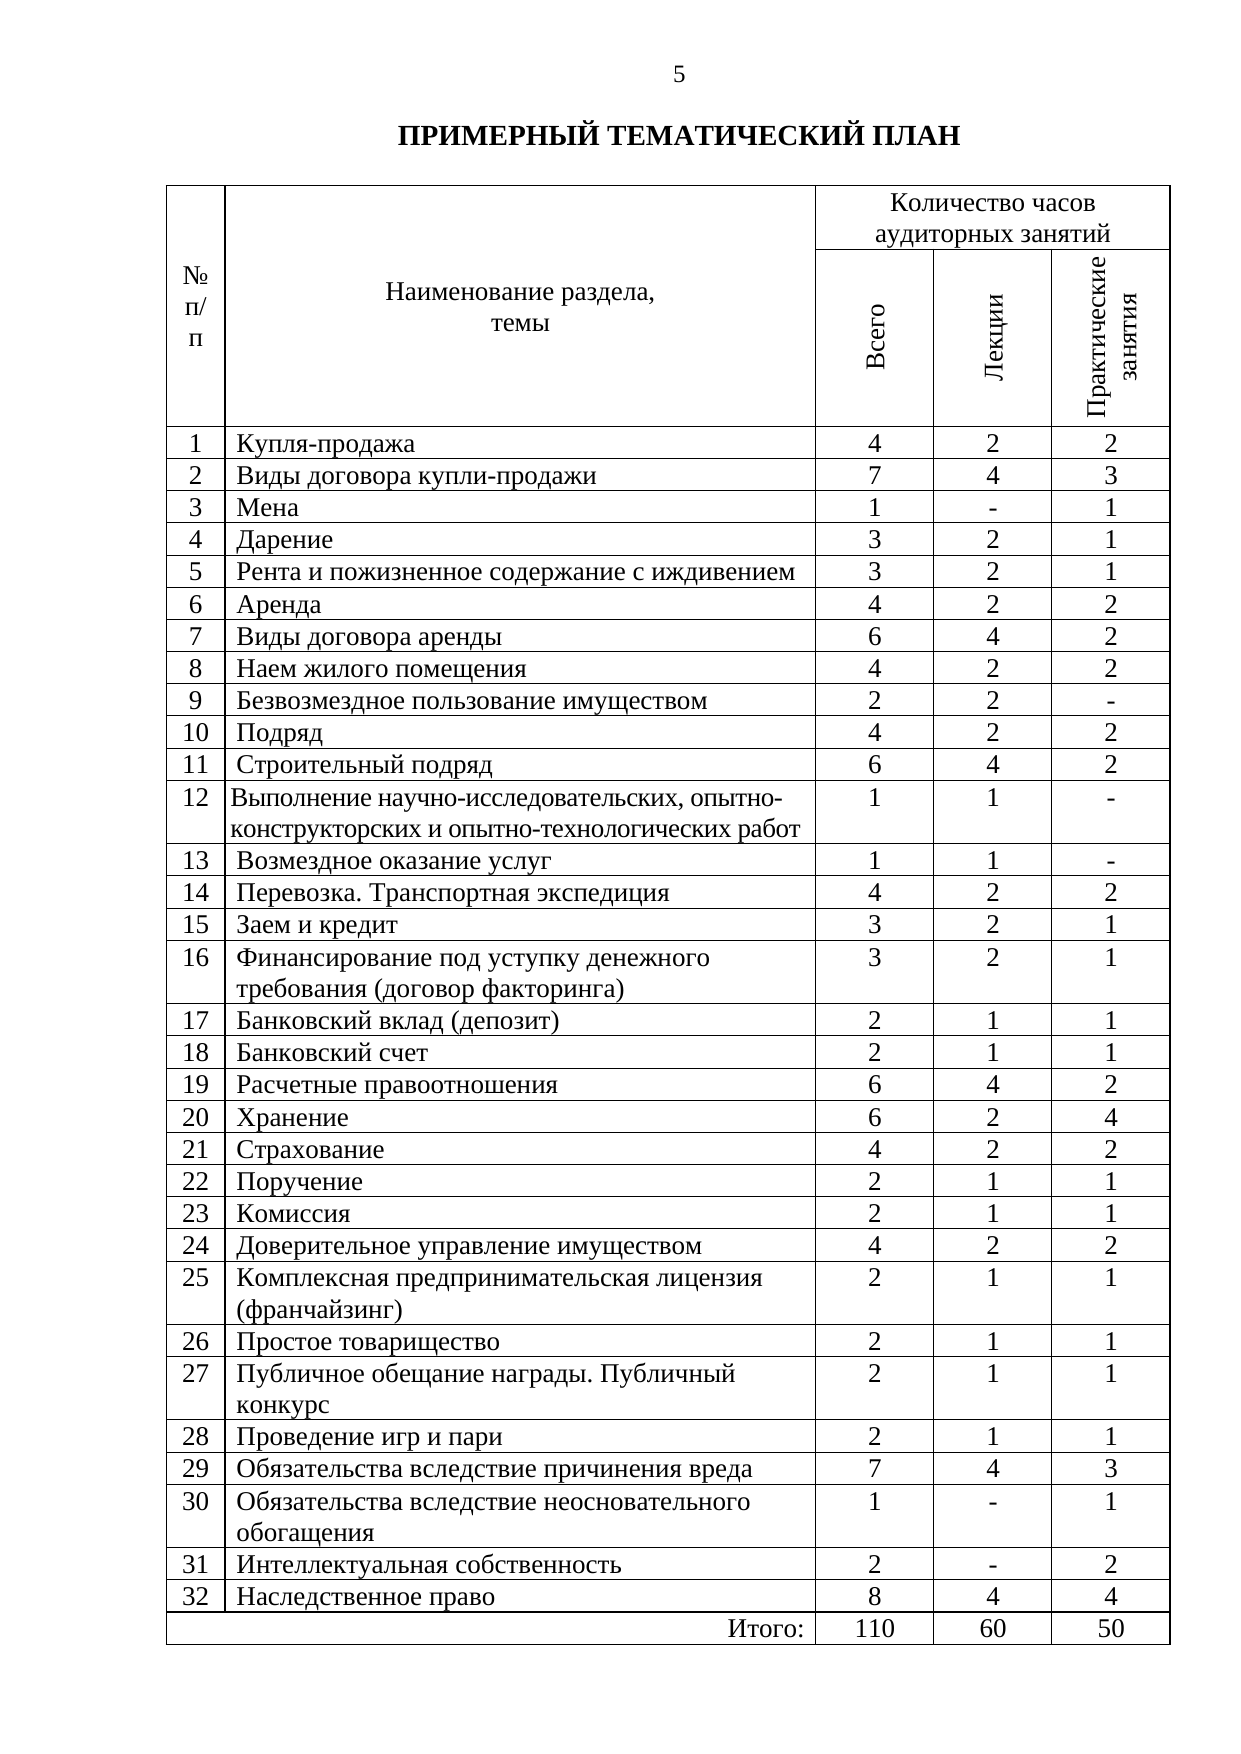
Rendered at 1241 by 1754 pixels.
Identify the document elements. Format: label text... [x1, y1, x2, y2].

table_cell 1 [934, 1325, 1051, 1356]
table_cell 3 [816, 556, 933, 587]
table_cell 8 [816, 1580, 933, 1611]
table_cell 7 [167, 620, 224, 651]
table_cell 2 [1052, 652, 1169, 683]
table_cell 2 [816, 1357, 933, 1419]
table_cell 2 [816, 1420, 933, 1452]
table_cell Хранение [226, 1101, 815, 1132]
table_cell Аренда [226, 588, 815, 619]
table_cell 2 [934, 876, 1051, 907]
table_cell 2 [1052, 716, 1169, 748]
table_cell Мена [226, 491, 815, 522]
table_cell Всего [816, 250, 933, 426]
table_cell 2 [1052, 1229, 1169, 1261]
table_cell 30 [167, 1485, 224, 1547]
table_cell 1 [816, 491, 933, 522]
table_cell 60 [934, 1613, 1051, 1644]
table_cell - [934, 1485, 1051, 1547]
table_cell 6 [816, 1069, 933, 1099]
table_cell Дарение [226, 523, 815, 554]
table_cell 21 [167, 1133, 224, 1164]
table_cell Простое товарищество [226, 1325, 815, 1356]
table_cell Наем жилого помещения [226, 652, 815, 683]
table_cell 1 [1052, 1004, 1169, 1035]
table_cell 1 [934, 1420, 1051, 1452]
table_cell 1 [934, 1165, 1051, 1196]
table_cell 1 [816, 1485, 933, 1547]
table_cell 29 [167, 1453, 224, 1484]
table_cell 32 [167, 1580, 224, 1611]
table_cell 11 [167, 749, 224, 780]
table_cell 19 [167, 1069, 224, 1099]
table_cell 3 [167, 491, 224, 522]
table_cell 2 [934, 684, 1051, 715]
table_cell 1 [816, 844, 933, 875]
table_cell Виды договора купли-продажи [226, 459, 815, 490]
table_cell 2 [934, 1133, 1051, 1164]
table_cell Расчетные правоотношения [226, 1069, 815, 1099]
table_cell 25 [167, 1262, 224, 1324]
table_cell 2 [1052, 427, 1169, 458]
table_cell - [1052, 781, 1169, 843]
table_cell 17 [167, 1004, 224, 1035]
table_cell 3 [816, 941, 933, 1003]
table_cell 1 [1052, 909, 1169, 940]
table_cell 1 [1052, 556, 1169, 587]
table_cell Публичное обещание награды. Публичный конкурс [226, 1357, 815, 1419]
table_cell Итого: [167, 1613, 815, 1644]
table_cell 4 [816, 1229, 933, 1261]
table_cell 2 [934, 588, 1051, 619]
table_cell Безвозмездное пользование имуществом [226, 684, 815, 715]
table_cell 4 [934, 1069, 1051, 1099]
table_cell 1 [1052, 1357, 1169, 1419]
table_cell 2 [1052, 620, 1169, 651]
table_cell Выполнение научно-исследовательских, опытно-конструкторских и опытно-технологических работ [226, 781, 815, 843]
table_cell 1 [1052, 1325, 1169, 1356]
table_cell 6 [816, 1101, 933, 1132]
table_cell 23 [167, 1197, 224, 1228]
table_cell 2 [934, 427, 1051, 458]
table_cell 12 [167, 781, 224, 843]
table_cell 5 [167, 556, 224, 587]
table_cell 2 [1052, 1133, 1169, 1164]
table_cell 50 [1052, 1613, 1169, 1644]
table_cell 2 [816, 1197, 933, 1228]
table_cell 27 [167, 1357, 224, 1419]
table_cell 4 [934, 1453, 1051, 1484]
table_cell 14 [167, 876, 224, 907]
table_cell 1 [1052, 523, 1169, 554]
table_cell 1 [934, 844, 1051, 875]
table_cell 1 [934, 1262, 1051, 1324]
table_cell 6 [816, 620, 933, 651]
table_cell 24 [167, 1229, 224, 1261]
table_cell 4 [934, 749, 1051, 780]
table_cell - [1052, 684, 1169, 715]
table_cell 2 [1052, 588, 1169, 619]
table_cell Банковский счет [226, 1036, 815, 1067]
table_cell 2 [934, 1101, 1051, 1132]
table_cell 1 [1052, 941, 1169, 1003]
table_cell 1 [1052, 491, 1169, 522]
table_cell 18 [167, 1036, 224, 1067]
table_cell 1 [1052, 1485, 1169, 1547]
table_cell 9 [167, 684, 224, 715]
table_cell 4 [1052, 1101, 1169, 1132]
table_cell 1 [934, 1004, 1051, 1035]
table_cell 20 [167, 1101, 224, 1132]
table_cell Виды договора аренды [226, 620, 815, 651]
table_cell Рента и пожизненное содержание с иждивением [226, 556, 815, 587]
table_cell 4 [816, 716, 933, 748]
table_cell 4 [816, 427, 933, 458]
table_cell 1 [934, 1197, 1051, 1228]
table_cell 2 [816, 684, 933, 715]
table_cell 7 [816, 459, 933, 490]
table_cell Заем и кредит [226, 909, 815, 940]
table_header Количество часов аудиторных занятий [816, 186, 1169, 248]
table_cell 4 [934, 459, 1051, 490]
table_cell 4 [934, 620, 1051, 651]
table_cell 16 [167, 941, 224, 1003]
table_cell 2 [934, 909, 1051, 940]
table_cell 2 [934, 1229, 1051, 1261]
table_cell 2 [816, 1548, 933, 1579]
table_header Наименование раздела, темы [226, 186, 815, 426]
table_cell - [934, 1548, 1051, 1579]
table_cell Финансирование под уступку денежного требования (договор факторинга) [226, 941, 815, 1003]
table_cell 1 [934, 1357, 1051, 1419]
table_cell 2 [816, 1325, 933, 1356]
table_cell 28 [167, 1420, 224, 1452]
table_cell 7 [816, 1453, 933, 1484]
table_cell 2 [816, 1165, 933, 1196]
table_cell 3 [816, 909, 933, 940]
table_cell Строительный подряд [226, 749, 815, 780]
table_cell Комиссия [226, 1197, 815, 1228]
table_cell 2 [167, 459, 224, 490]
table_cell Страхование [226, 1133, 815, 1164]
table_cell 110 [816, 1613, 933, 1644]
table_cell 8 [167, 652, 224, 683]
table_cell 1 [1052, 1036, 1169, 1067]
table_cell 1 [1052, 1165, 1169, 1196]
table_cell 2 [1052, 876, 1169, 907]
table_cell 1 [934, 781, 1051, 843]
table_cell 4 [816, 876, 933, 907]
table_cell 26 [167, 1325, 224, 1356]
table_cell 2 [934, 556, 1051, 587]
table_cell 2 [1052, 1069, 1169, 1099]
table_cell Проведение игр и пари [226, 1420, 815, 1452]
table_cell 6 [167, 588, 224, 619]
table_cell 13 [167, 844, 224, 875]
table_cell 4 [167, 523, 224, 554]
table_cell 1 [1052, 1197, 1169, 1228]
table_cell 4 [816, 588, 933, 619]
table_cell 2 [816, 1262, 933, 1324]
table_cell 3 [1052, 459, 1169, 490]
table_cell 2 [1052, 1548, 1169, 1579]
table_cell 1 [1052, 1262, 1169, 1324]
table_cell 2 [816, 1004, 933, 1035]
table_cell 4 [816, 652, 933, 683]
table_cell 2 [934, 716, 1051, 748]
table_cell 3 [1052, 1453, 1169, 1484]
table_cell 4 [1052, 1580, 1169, 1611]
table_cell 2 [816, 1036, 933, 1067]
table_cell 1 [934, 1036, 1051, 1067]
table_cell Доверительное управление имуществом [226, 1229, 815, 1261]
table_cell - [1052, 844, 1169, 875]
table_cell Наследственное право [226, 1580, 815, 1611]
table_cell 2 [1052, 749, 1169, 780]
table_cell Интеллектуальная собственность [226, 1548, 815, 1579]
table_header № п/п [167, 186, 224, 426]
table_cell Поручение [226, 1165, 815, 1196]
table_cell 15 [167, 909, 224, 940]
table_cell 4 [934, 1580, 1051, 1611]
table_cell 31 [167, 1548, 224, 1579]
table_cell Практические занятия [1052, 250, 1169, 426]
table_cell 2 [934, 652, 1051, 683]
table_cell Обязательства вследствие причинения вреда [226, 1453, 815, 1484]
table_cell 3 [816, 523, 933, 554]
table_cell Обязательства вследствие неосновательного обогащения [226, 1485, 815, 1547]
table_cell Возмездное оказание услуг [226, 844, 815, 875]
table_cell 10 [167, 716, 224, 748]
table_cell 1 [167, 427, 224, 458]
table_cell Перевозка. Транспортная экспедиция [226, 876, 815, 907]
table_cell Лекции [934, 250, 1051, 426]
table_cell 2 [934, 941, 1051, 1003]
text ПРИМЕРНЫЙ ТЕМАТИЧЕСКИЙ ПЛАН [177, 118, 1181, 152]
table_cell 4 [816, 1133, 933, 1164]
table_cell Подряд [226, 716, 815, 748]
table_cell 2 [934, 523, 1051, 554]
table_cell 22 [167, 1165, 224, 1196]
table_cell Банковский вклад (депозит) [226, 1004, 815, 1035]
table_cell Комплексная предпринимательская лицензия (франчайзинг) [226, 1262, 815, 1324]
table_cell Купля-продажа [226, 427, 815, 458]
table_cell - [934, 491, 1051, 522]
table_cell 1 [816, 781, 933, 843]
table_cell 6 [816, 749, 933, 780]
table_cell 1 [1052, 1420, 1169, 1452]
